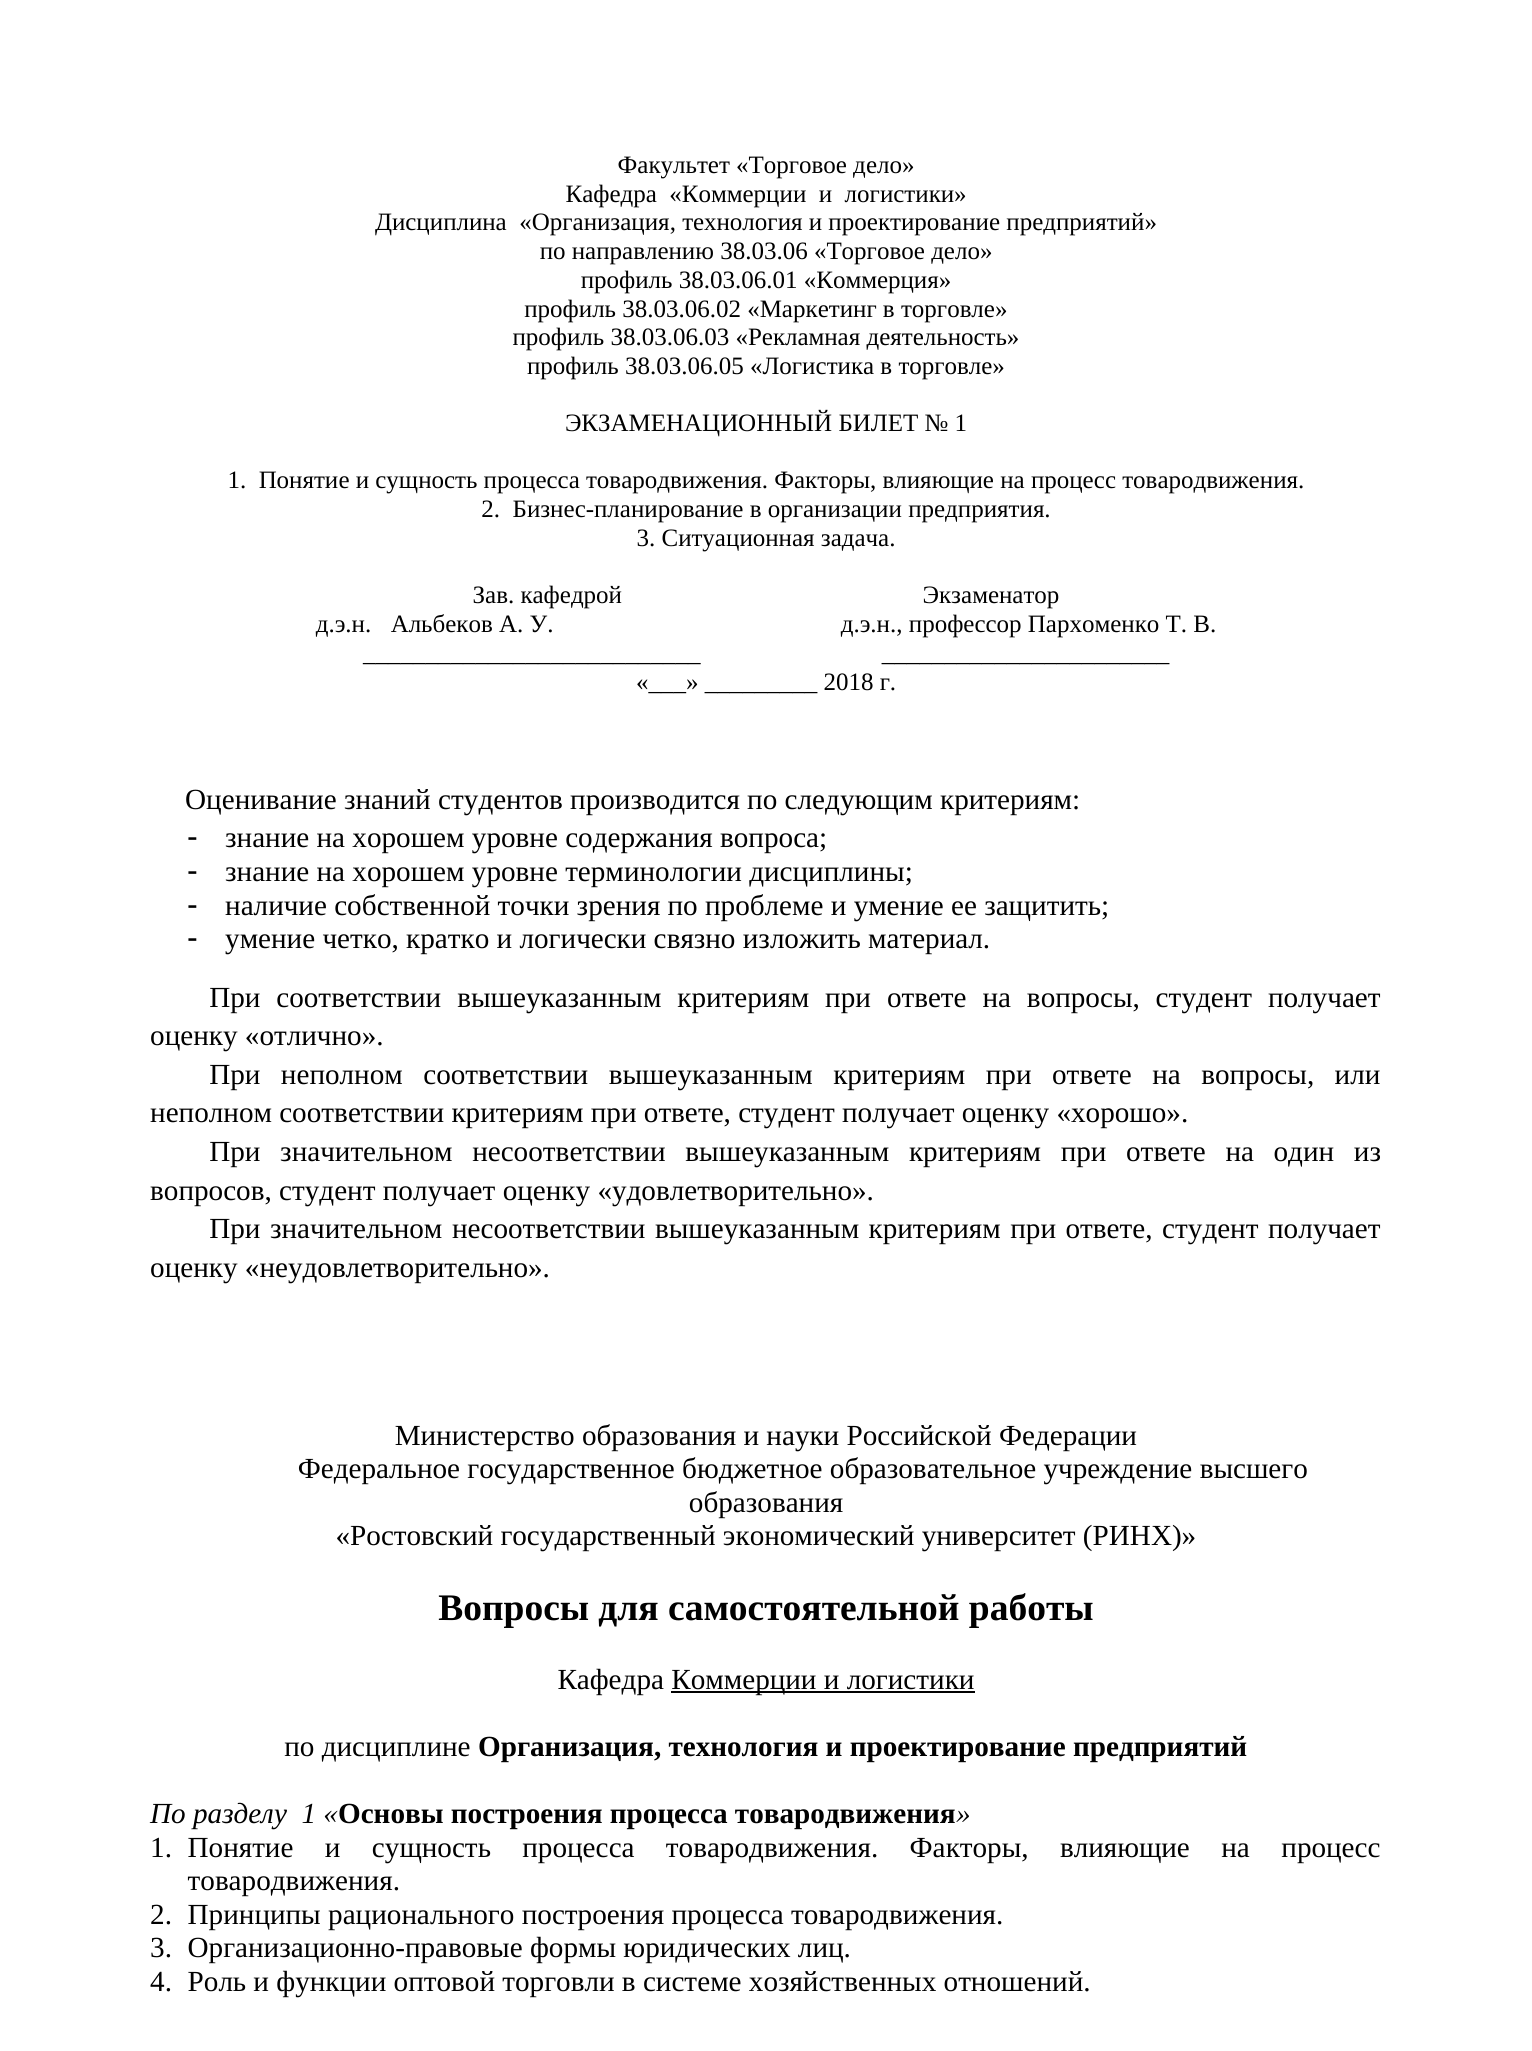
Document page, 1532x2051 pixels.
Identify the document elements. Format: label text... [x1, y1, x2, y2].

text Кафедра Коммерции и логистики [150, 1662, 1382, 1696]
text При соответствии вышеуказанным критериям при ответе на вопросы, студент получает оценку «отлично». [150, 980, 1382, 1052]
text «Ростовский государственный экономический университет (РИНХ)» [150, 1518, 1382, 1552]
text Кафедра «Коммерции и логистики» [150, 179, 1382, 207]
text По разделу 1 «Основы построения процесса товародвижения» [150, 1796, 1382, 1830]
text Министерство образования и науки Российской Федерации [150, 1418, 1382, 1451]
text При неполном соответствии вышеуказанным критериям при ответе на вопросы, или неполном соответствии критериям при ответе, студент получает оценку «хорошо». [150, 1057, 1382, 1129]
text Дисциплина «Организация, технология и проектирование предприятий» [150, 207, 1382, 236]
text ЭКЗАМЕНАЦИОННЫЙ БИЛЕТ № 1 [150, 408, 1382, 437]
text профиль 38.03.06.03 «Рекламная деятельность» [150, 322, 1382, 351]
text Оценивание знаний студентов производится по следующим критериям: [150, 782, 1382, 815]
text «___» _________ 2018 г. [150, 667, 1382, 696]
text по дисциплине Организация, технология и проектирование предприятий [150, 1729, 1382, 1763]
text Вопросы для самостоятельной работы [150, 1585, 1382, 1628]
list знание на хорошем уровне терминологии дисциплины; [187, 854, 1382, 888]
text 3. Ситуационная задача. [150, 523, 1382, 552]
text При значительном несоответствии вышеуказанным критериям при ответе, студент получает оценку «неудовлетворительно». [150, 1211, 1382, 1283]
list Понятие и сущность процесса товародвижения. Факторы, влияющие на процесс товародвижения. [150, 1830, 1382, 1897]
list наличие собственной точки зрения по проблеме и умение ее защитить; [187, 888, 1382, 921]
text 2. Бизнес-планирование в организации предприятия. [150, 494, 1382, 523]
text Зав. кафедрой Экзаменатор [150, 581, 1382, 609]
text профиль 38.03.06.05 «Логистика в торговле» [150, 351, 1382, 380]
text При значительном несоответствии вышеуказанным критериям при ответе на один из вопросов, студент получает оценку «удовлетворительно». [150, 1134, 1382, 1206]
list Принципы рационального построения процесса товародвижения. [150, 1897, 1382, 1930]
text профиль 38.03.06.01 «Коммерция» [150, 265, 1382, 294]
text д.э.н. Альбеков А. У. д.э.н., профессор Пархоменко Т. В. [150, 609, 1382, 638]
text по направлению 38.03.06 «Торговое дело» [150, 236, 1382, 265]
text Федеральное государственное бюджетное образовательное учреждение высшего образования [150, 1451, 1382, 1518]
list умение четко, кратко и логически связно изложить материал. [187, 921, 1382, 955]
text ___________________________ _______________________ [150, 638, 1382, 667]
text Факультет «Торговое дело» [150, 150, 1382, 179]
list знание на хорошем уровне содержания вопроса; [187, 820, 1382, 854]
list Организационно-правовые формы юридических лиц. [150, 1930, 1382, 1964]
list Роль и функции оптовой торговли в системе хозяйственных отношений. [150, 1964, 1382, 1997]
text 1. Понятие и сущность процесса товародвижения. Факторы, влияющие на процесс товародвижения. [150, 466, 1382, 494]
text профиль 38.03.06.02 «Маркетинг в торговле» [150, 294, 1382, 322]
